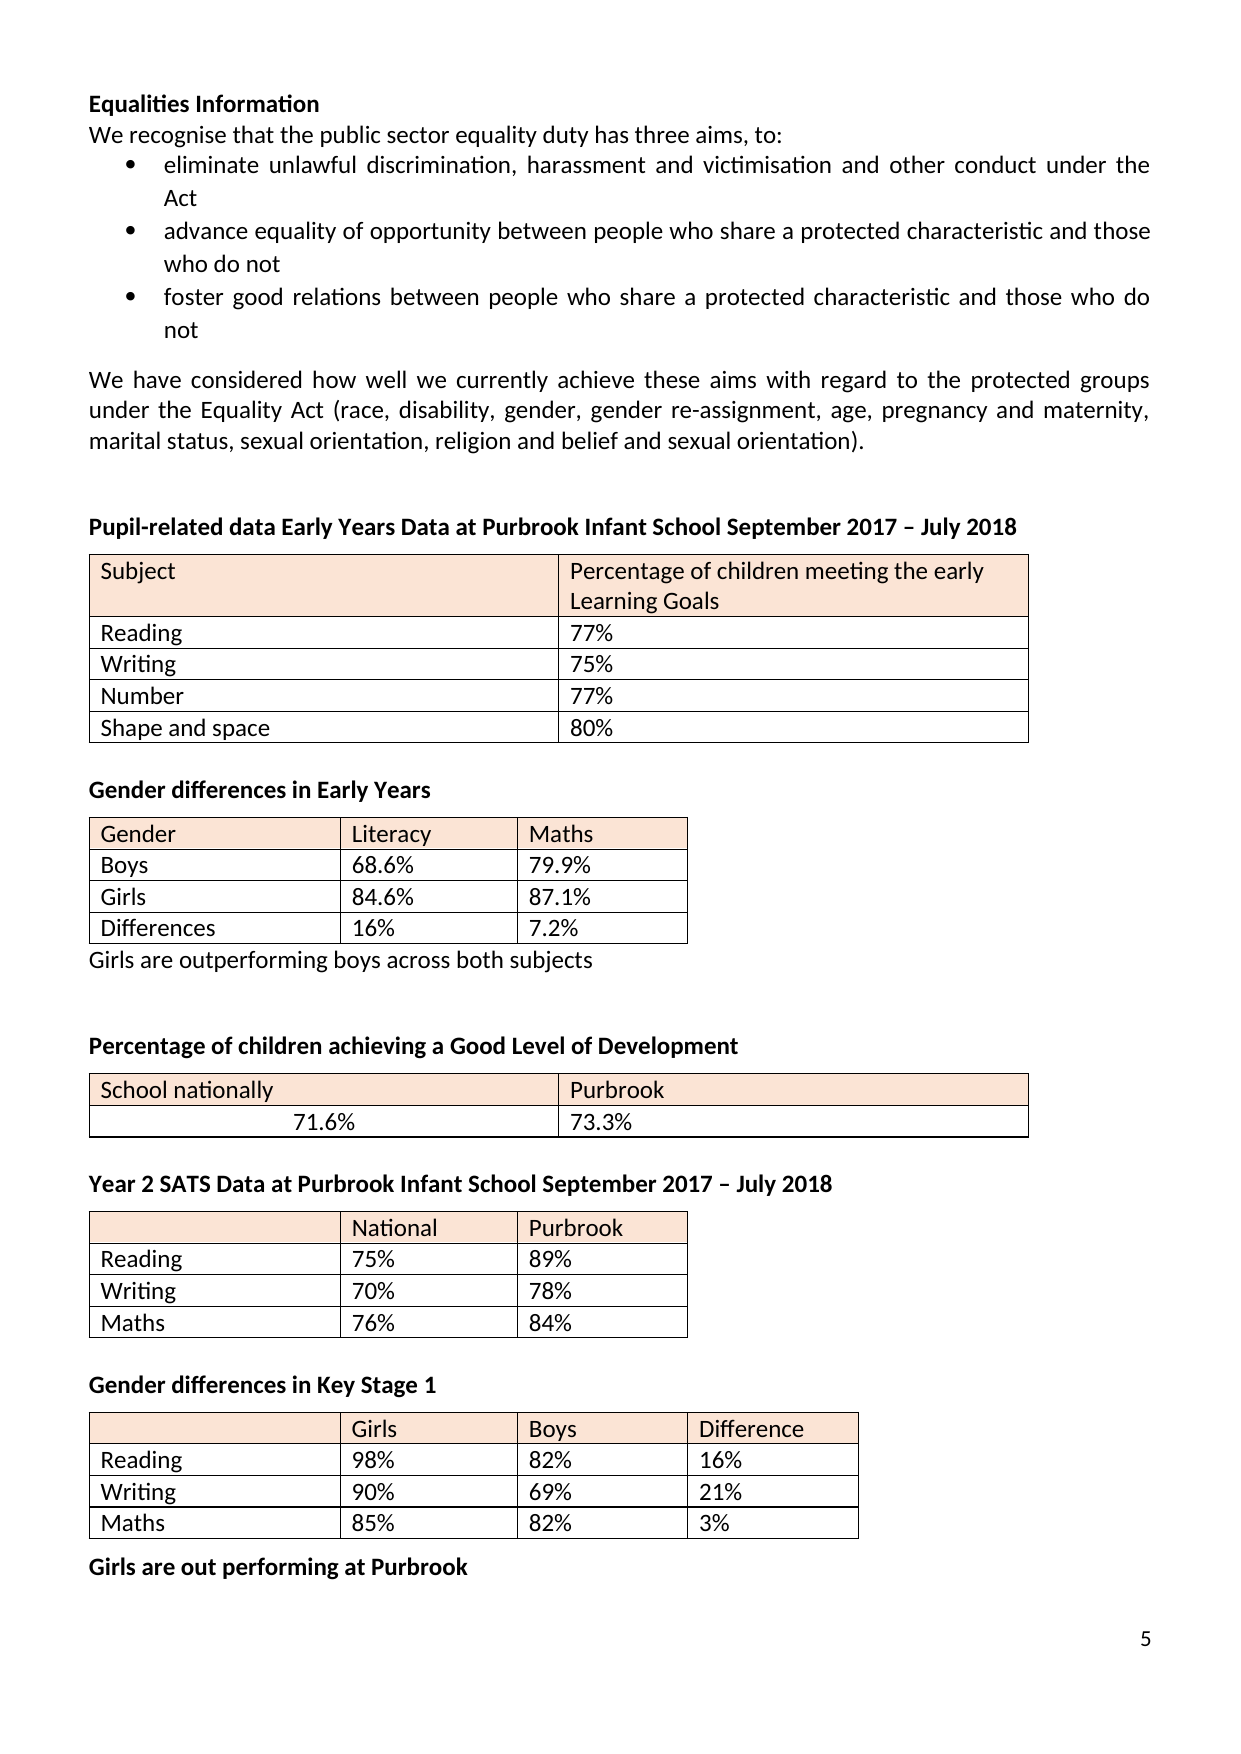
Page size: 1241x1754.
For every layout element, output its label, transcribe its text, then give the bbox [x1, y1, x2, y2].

text Girls are out performing at Purbrook [89, 1552, 1152, 1582]
table_cell 98% [341, 1444, 517, 1475]
table_cell 77% [559, 617, 1028, 648]
table_header Purbrook [518, 1212, 687, 1242]
table_cell Number [90, 680, 558, 711]
list eliminate unlawful discrimination, harassment and victimisation and other conduct under the Act [126, 150, 1152, 213]
text Gender differences in Key Stage 1 [89, 1369, 1152, 1399]
table_cell 78% [518, 1275, 687, 1306]
table_cell Maths [90, 1307, 340, 1337]
table_cell 69% [518, 1476, 687, 1506]
table_cell Shape and space [90, 712, 558, 742]
table_header Difference [688, 1413, 858, 1443]
text Percentage of children achieving a Good Level of Development [89, 1030, 1152, 1061]
table_cell Boys [90, 850, 340, 880]
table_cell 75% [341, 1244, 517, 1274]
table_cell Writing [90, 649, 558, 679]
table_header Girls [341, 1413, 517, 1443]
table_cell 76% [341, 1307, 517, 1337]
table_header National [341, 1212, 517, 1242]
text Pupil-related data Early Years Data at Purbrook Infant School September 2017 – July 2018 [89, 511, 1152, 541]
table_cell Writing [90, 1476, 340, 1506]
table_header Maths [518, 818, 687, 848]
table_cell 7.2% [518, 913, 687, 943]
table_cell Girls [90, 881, 340, 912]
table_cell 3% [688, 1508, 858, 1538]
table_header Percentage of children meeting the early Learning Goals [559, 555, 1028, 616]
table_cell 73.3% [559, 1106, 1028, 1136]
text Equalities Information [89, 89, 1152, 119]
table_cell Maths [90, 1508, 340, 1538]
table_header Boys [518, 1413, 687, 1443]
text We recognise that the public sector equality duty has three aims, to: [89, 119, 1152, 150]
table_cell 21% [688, 1476, 858, 1506]
table_cell Writing [90, 1275, 340, 1306]
table_cell Reading [90, 1244, 340, 1274]
table_cell 80% [559, 712, 1028, 742]
list advance equality of opportunity between people who share a protected characteristic and those who do not [126, 216, 1152, 279]
table_cell 77% [559, 680, 1028, 711]
text Year 2 SATS Data at Purbrook Infant School September 2017 – July 2018 [89, 1168, 1152, 1198]
table_cell 82% [518, 1444, 687, 1475]
table_header [90, 1212, 340, 1242]
table_cell 90% [341, 1476, 517, 1506]
table_cell 84.6% [341, 881, 517, 912]
table_cell 16% [341, 913, 517, 943]
list foster good relations between people who share a protected characteristic and those who do not [126, 281, 1152, 345]
table_cell 71.6% [90, 1106, 558, 1136]
table_cell 75% [559, 649, 1028, 679]
table_header Gender [90, 818, 340, 848]
table_header School nationally [90, 1074, 558, 1105]
table_cell 70% [341, 1275, 517, 1306]
table_cell 82% [518, 1508, 687, 1538]
table_cell Reading [90, 617, 558, 648]
text Girls are outperforming boys across both subjects [89, 944, 1152, 975]
table_cell 85% [341, 1508, 517, 1538]
table_cell 16% [688, 1444, 858, 1475]
table_header Subject [90, 555, 558, 616]
table_cell 84% [518, 1307, 687, 1337]
table_header Purbrook [559, 1074, 1028, 1105]
table_cell Reading [90, 1444, 340, 1475]
table_cell 79.9% [518, 850, 687, 880]
table_header [90, 1413, 340, 1443]
table_cell 87.1% [518, 881, 687, 912]
table_cell 68.6% [341, 850, 517, 880]
table_cell 89% [518, 1244, 687, 1274]
table_header Literacy [341, 818, 517, 848]
text We have considered how well we currently achieve these aims with regard to the protected groups under the Equality Act (race, disability, gender, gender re-assignment, age, pregnancy and maternity, marital status, sexual orientation, religion and belief and sexual orientation). [89, 364, 1152, 455]
table_cell Differences [90, 913, 340, 943]
text Gender differences in Early Years [89, 774, 1152, 804]
